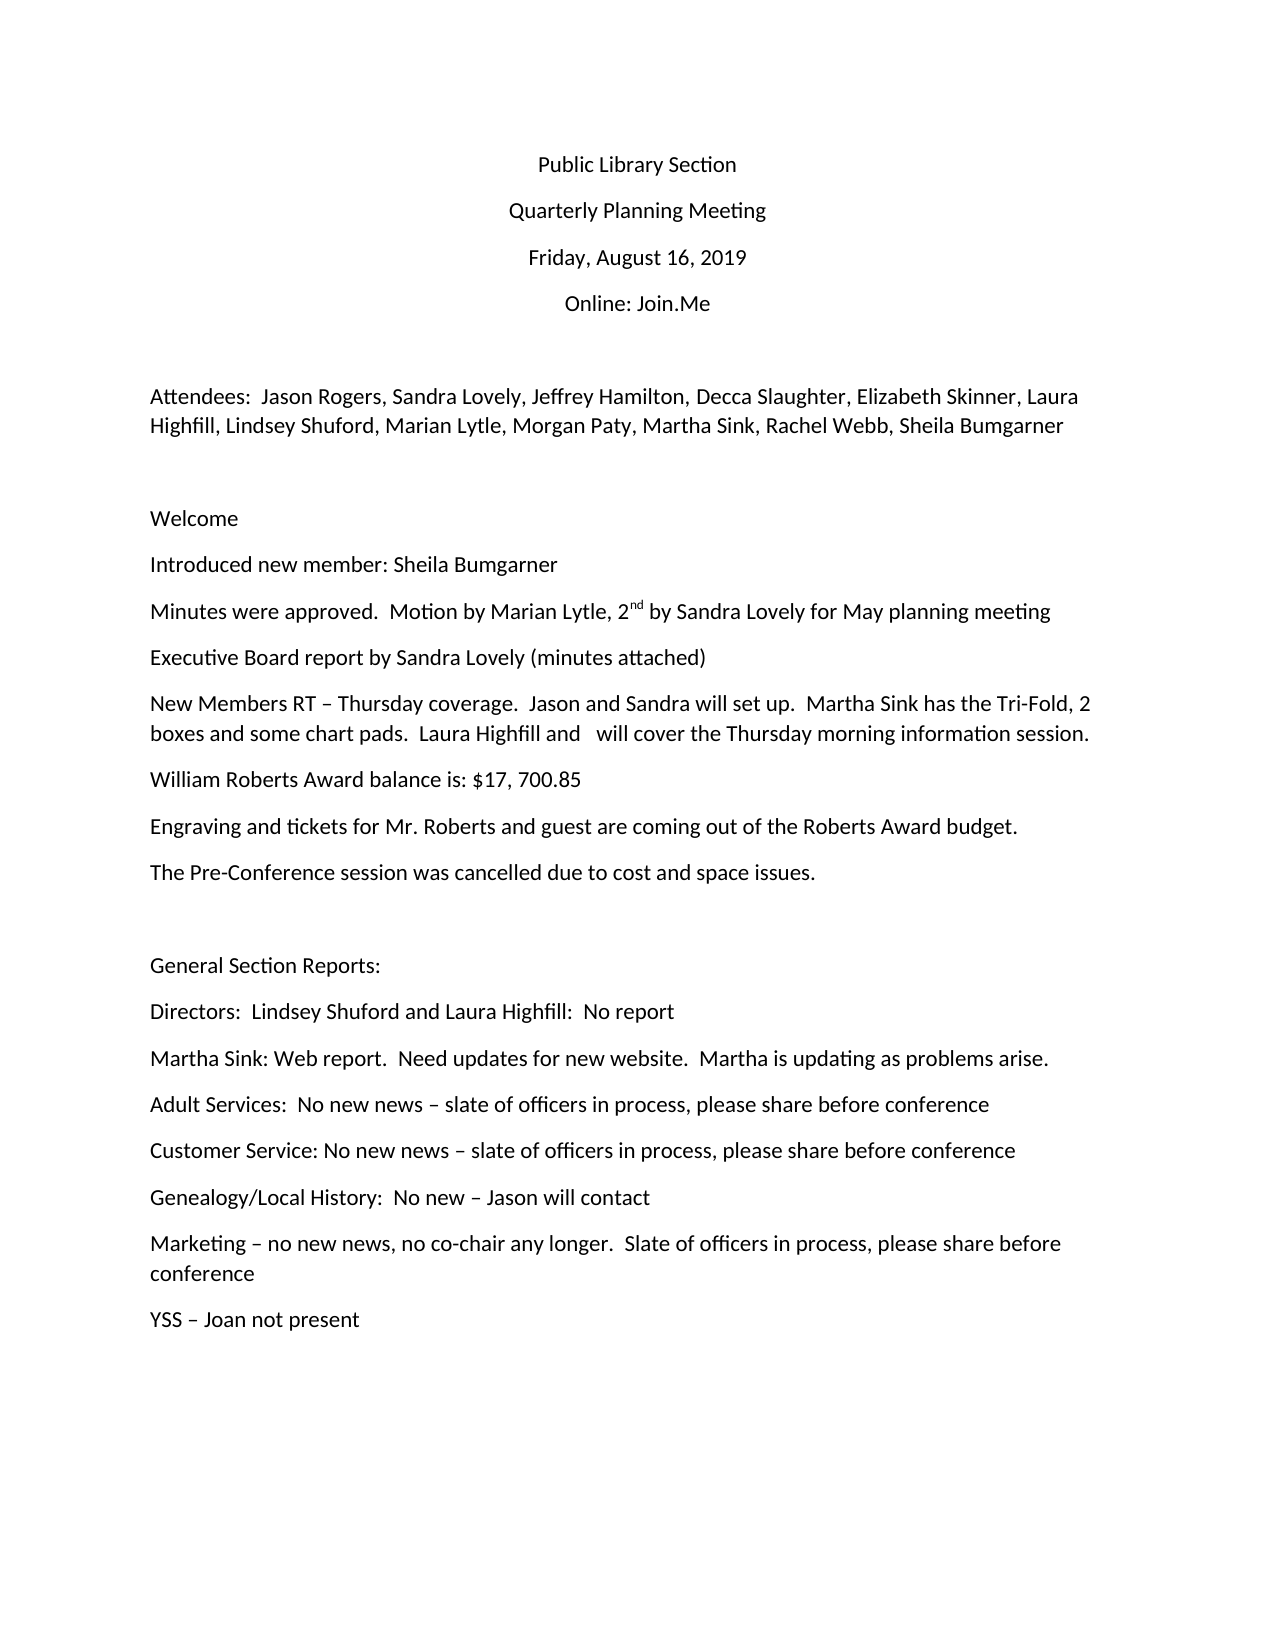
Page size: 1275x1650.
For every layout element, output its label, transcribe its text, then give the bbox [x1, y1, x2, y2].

text Directors: Lindsey Shuford and Laura Highfill: No report [150, 997, 1125, 1025]
text Minutes were approved. Motion by Marian Lytle, 2nd by Sandra Lovely for May planning meeting [150, 597, 1125, 625]
text Executive Board report by Sandra Lovely (minutes attached) [150, 643, 1125, 671]
text Friday, August 16, 2019 [150, 243, 1125, 271]
text New Members RT – Thursday coverage. Jason and Sandra will set up. Martha Sink has the Tri-Fold, 2 boxes and some chart pads. Laura Highfill and will cover the Thursday morning information session. [150, 689, 1125, 747]
text Quarterly Planning Meeting [150, 196, 1125, 224]
text William Roberts Award balance is: $17, 700.85 [150, 766, 1125, 794]
text Marketing – no new news, no co-chair any longer. Slate of officers in process, please share before conference [150, 1229, 1125, 1287]
text Introduced new member: Sheila Bumgarner [150, 551, 1125, 578]
text Adult Services: No new news – slate of officers in process, please share before conference [150, 1090, 1125, 1118]
text Engraving and tickets for Mr. Roberts and guest are coming out of the Roberts Award budget. [150, 812, 1125, 840]
text Genealogy/Local History: No new – Jason will contact [150, 1183, 1125, 1211]
text YSS – Joan not present [150, 1305, 1125, 1333]
text Attendees: Jason Rogers, Sandra Lovely, Jeffrey Hamilton, Decca Slaughter, Elizabeth Skinner, Laura Highfill, Lindsey Shuford, Marian Lytle, Morgan Paty, Martha Sink, Rachel Webb, Sheila Bumgarner [150, 382, 1125, 439]
text The Pre-Conference session was cancelled due to cost and space issues. [150, 858, 1125, 886]
text Customer Service: No new news – slate of officers in process, please share before conference [150, 1136, 1125, 1164]
text Welcome [150, 504, 1125, 532]
text Public Library Section [150, 150, 1125, 178]
text General Section Reports: [150, 951, 1125, 979]
text Online: Join.Me [150, 289, 1125, 317]
text Martha Sink: Web report. Need updates for new website. Martha is updating as problems arise. [150, 1044, 1125, 1072]
